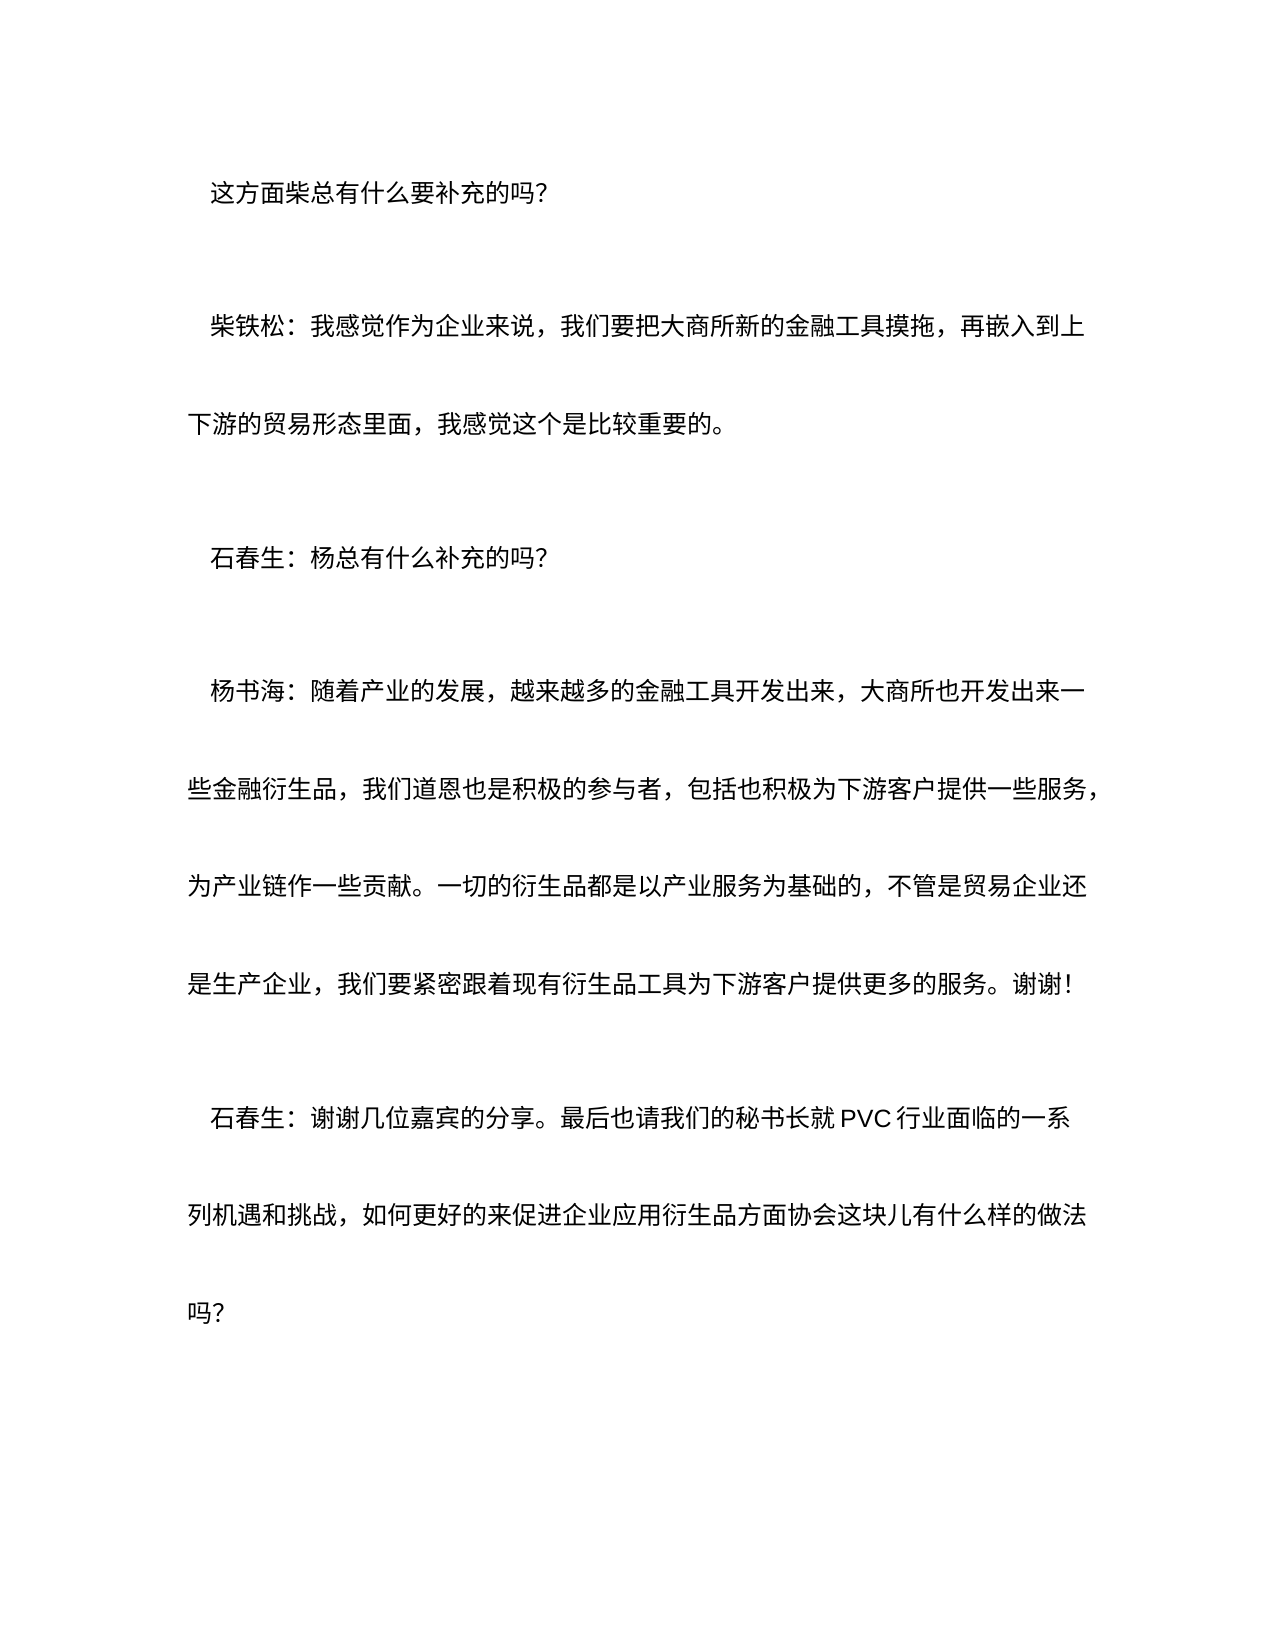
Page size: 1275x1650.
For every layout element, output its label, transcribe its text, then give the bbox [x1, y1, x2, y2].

text 石春生：杨总有什么补充的吗？ [187, 524, 1087, 589]
text 杨书海：随着产业的发展，越来越多的金融工具开发出来，大商所也开发出来一些金融衍生品，我们道恩也是积极的参与者，包括也积极为下游客户提供一些服务，为产业链作一些贡献。一切的衍生品都是以产业服务为基础的，不管是贸易企业还是生产企业，我们要紧密跟着现有衍生品工具为下游客户提供更多的服务。谢谢！ [187, 657, 1087, 1015]
text 柴铁松：我感觉作为企业来说，我们要把大商所新的金融工具摸拖，再嵌入到上下游的贸易形态里面，我感觉这个是比较重要的。 [187, 292, 1087, 455]
text 这方面柴总有什么要补充的吗？ [187, 159, 1087, 224]
text 石春生：谢谢几位嘉宾的分享。最后也请我们的秘书长就PVC行业面临的一系列机遇和挑战，如何更好的来促进企业应用衍生品方面协会这块儿有什么样的做法吗？ [187, 1084, 1087, 1344]
